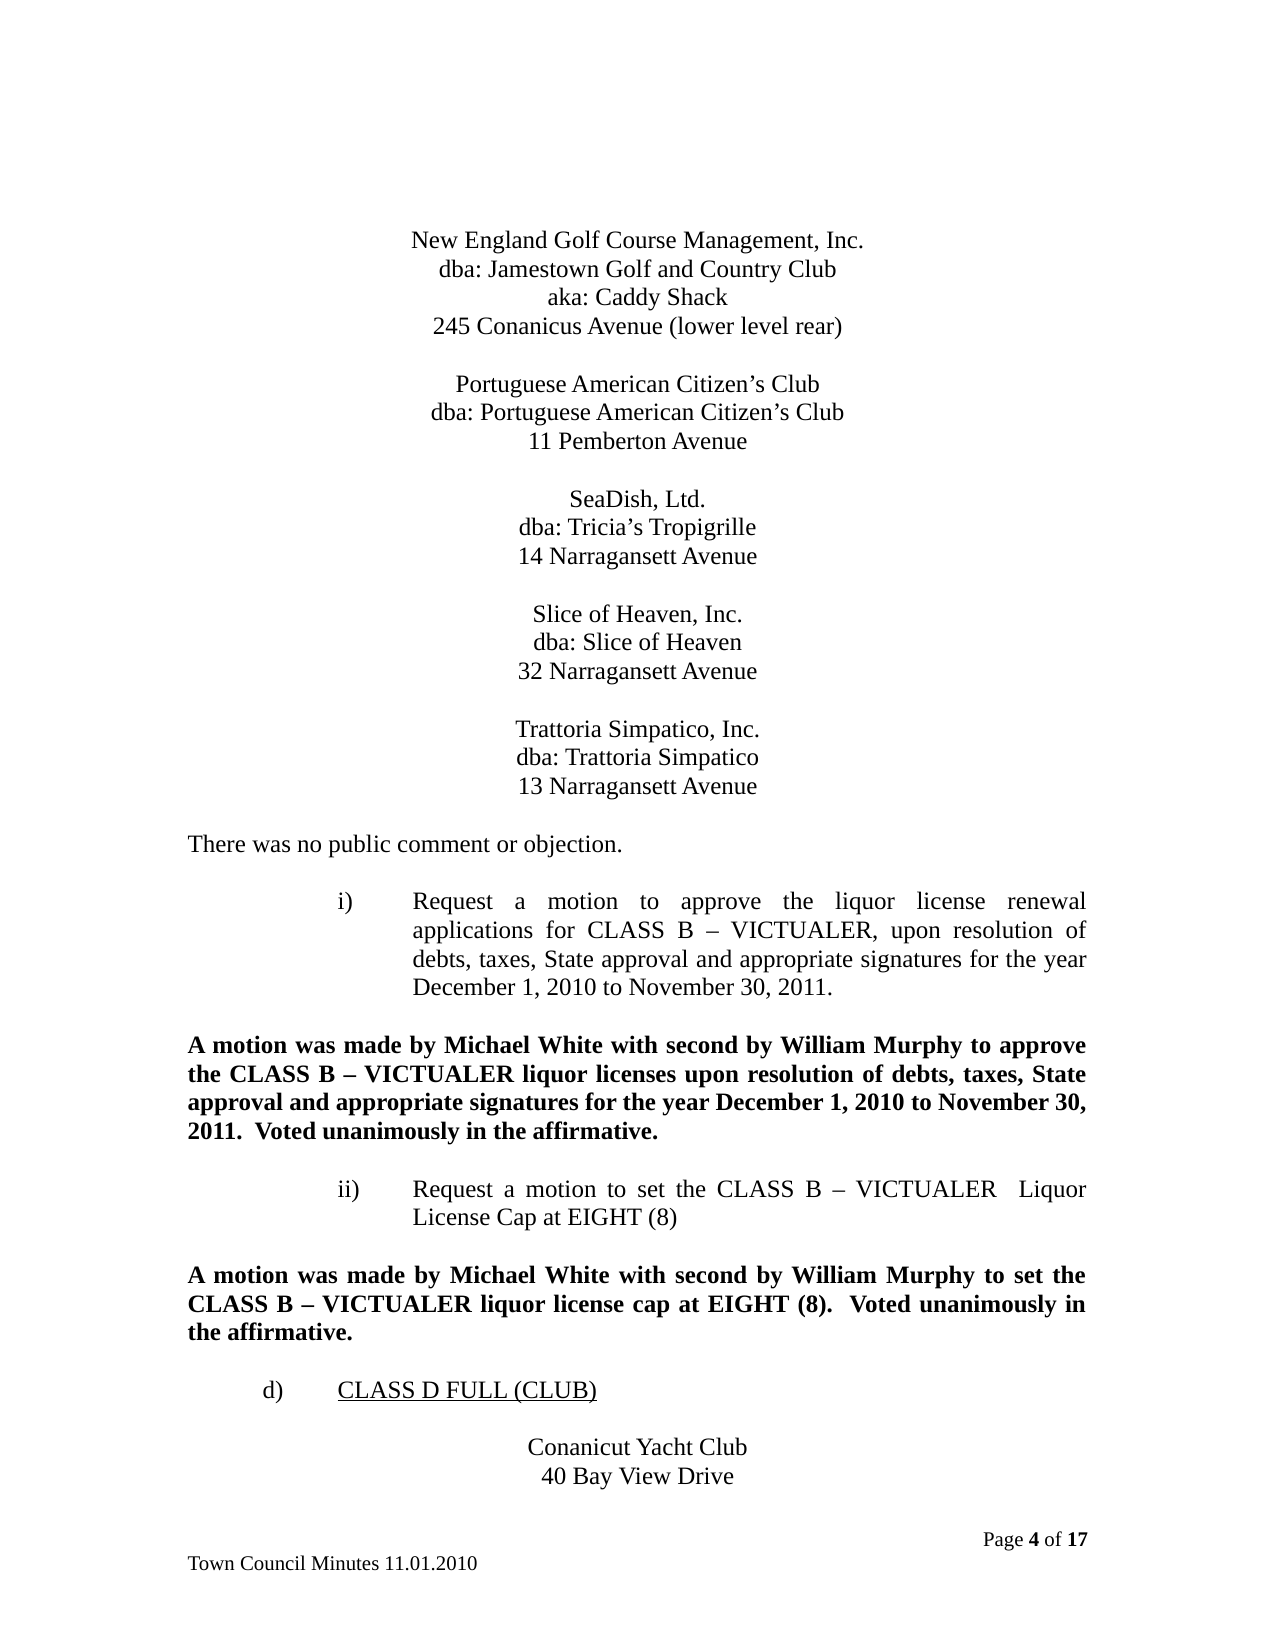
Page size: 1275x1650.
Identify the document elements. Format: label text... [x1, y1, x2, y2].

text Trattoria Simpatico, Inc. [187, 714, 1087, 742]
subtitle CLASS D FULL (CLUB) [262, 1375, 1087, 1404]
text aka: Caddy Shack [187, 282, 1087, 311]
text New England Golf Course Management, Inc. [187, 225, 1087, 254]
text 13 Narragansett Avenue [187, 771, 1087, 800]
text 32 Narragansett Avenue [187, 656, 1087, 685]
text dba: Slice of Heaven [187, 627, 1087, 656]
text A motion was made by Michael White with second by William Murphy to set the CLASS B – VICTUALER liquor license cap at EIGHT (8). Voted unanimously in the affirmative. [187, 1260, 1087, 1346]
text dba: Tricia’s Tropigrille [187, 512, 1087, 541]
text dba: Trattoria Simpatico [187, 742, 1087, 771]
text 40 Bay View Drive [187, 1461, 1087, 1490]
text 245 Conanicus Avenue (lower level rear) [187, 311, 1087, 340]
list Request a motion to approve the liquor license renewal applications for CLASS B – VICTUALER, upon resolution of debts, taxes, State approval and appropriate signatures for the year December 1, 2010 to November 30, 2011. [337, 886, 1087, 1001]
text Portuguese American Citizen’s Club [187, 369, 1087, 397]
text 14 Narragansett Avenue [187, 541, 1087, 570]
text Slice of Heaven, Inc. [187, 599, 1087, 627]
text 11 Pemberton Avenue [187, 426, 1087, 455]
text dba: Portuguese American Citizen’s Club [187, 397, 1087, 426]
text SeaDish, Ltd. [187, 484, 1087, 512]
text Conanicut Yacht Club [187, 1432, 1087, 1461]
text There was no public comment or objection. [187, 829, 1087, 857]
text A motion was made by Michael White with second by William Murphy to approve the CLASS B – VICTUALER liquor licenses upon resolution of debts, taxes, State approval and appropriate signatures for the year December 1, 2010 to November 30, 2011. Voted unanimously in the affirmative. [187, 1030, 1087, 1145]
list Request a motion to set the CLASS B – VICTUALER Liquor License Cap at EIGHT (8) [337, 1174, 1087, 1231]
text dba: Jamestown Golf and Country Club [187, 254, 1087, 282]
